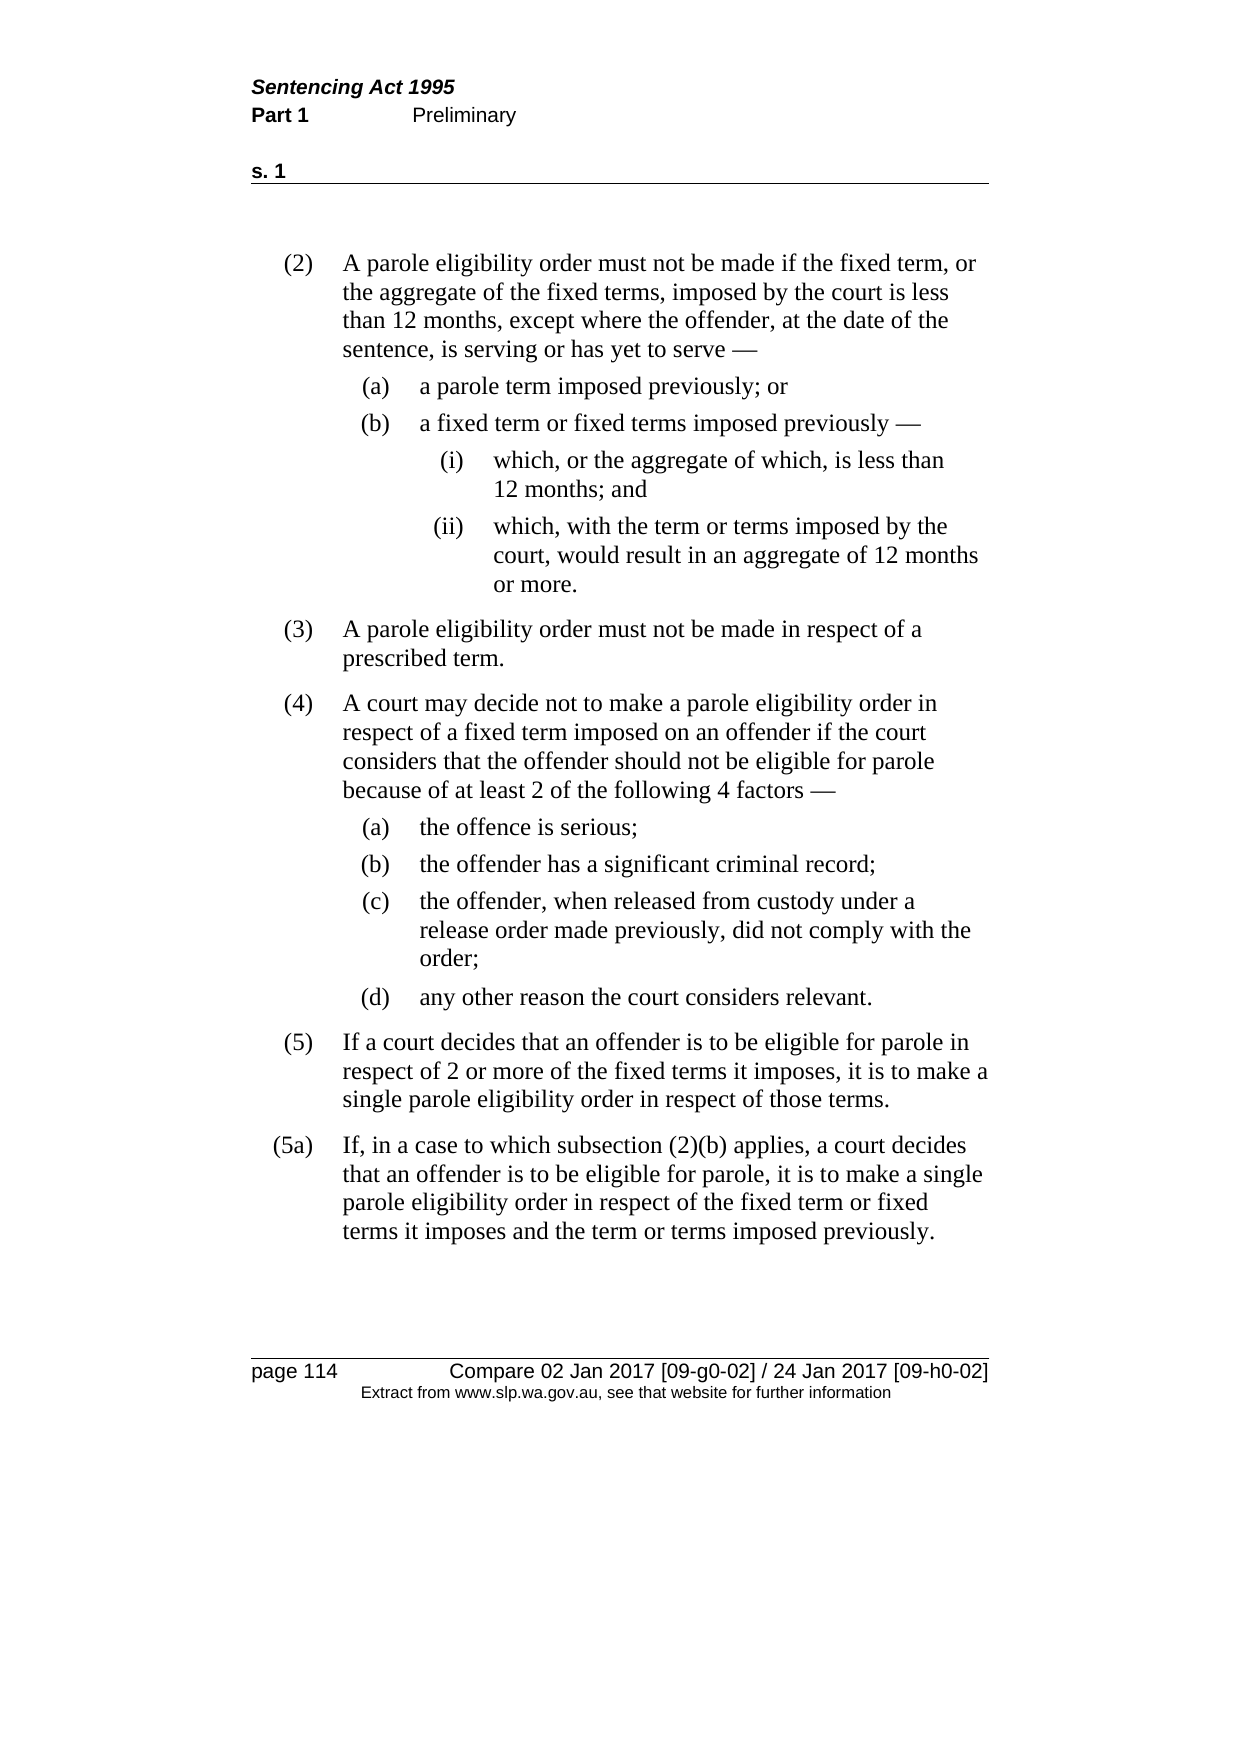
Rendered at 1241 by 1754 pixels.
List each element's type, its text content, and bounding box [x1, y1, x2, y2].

text (b) the offender has a significant criminal record; [251, 849, 989, 878]
text (d) any other reason the court considers relevant. [251, 982, 989, 1010]
text (a) a parole term imposed previously; or [251, 371, 989, 400]
text (5a) If, in a case to which subsection (2)(b) applies, a court decides that an offender is to be eligible for parole, it is to make a single parole eligibility order in respect of the fixed term or fixed terms it imposes and the term or terms imposed previously. [251, 1130, 989, 1245]
text (2) A parole eligibility order must not be made if the fixed term, or the aggregate of the fixed terms, imposed by the court is less than 12 months, except where the offender, at the date of the sentence, is serving or has yet to serve — [251, 248, 989, 363]
text (c) the offender, when released from custody under a release order made previously, did not comply with the order; [251, 886, 989, 972]
text (5) If a court decides that an offender is to be eligible for parole in respect of 2 or more of the fixed terms it imposes, it is to make a single parole eligibility order in respect of those terms. [251, 1027, 989, 1113]
text (3) A parole eligibility order must not be made in respect of a prescribed term. [251, 614, 989, 672]
text (b) a fixed term or fixed terms imposed previously — [251, 408, 989, 437]
text (4) A court may decide not to make a parole eligibility order in respect of a fixed term imposed on an offender if the court considers that the offender should not be eligible for parole because of at least 2 of the following 4 factors — [251, 688, 989, 803]
text (i) which, or the aggregate of which, is less than 12 months; and [251, 446, 989, 503]
text (a) the offence is serious; [251, 812, 989, 841]
text (ii) which, with the term or terms imposed by the court, would result in an aggregate of 12 months or more. [251, 511, 989, 598]
